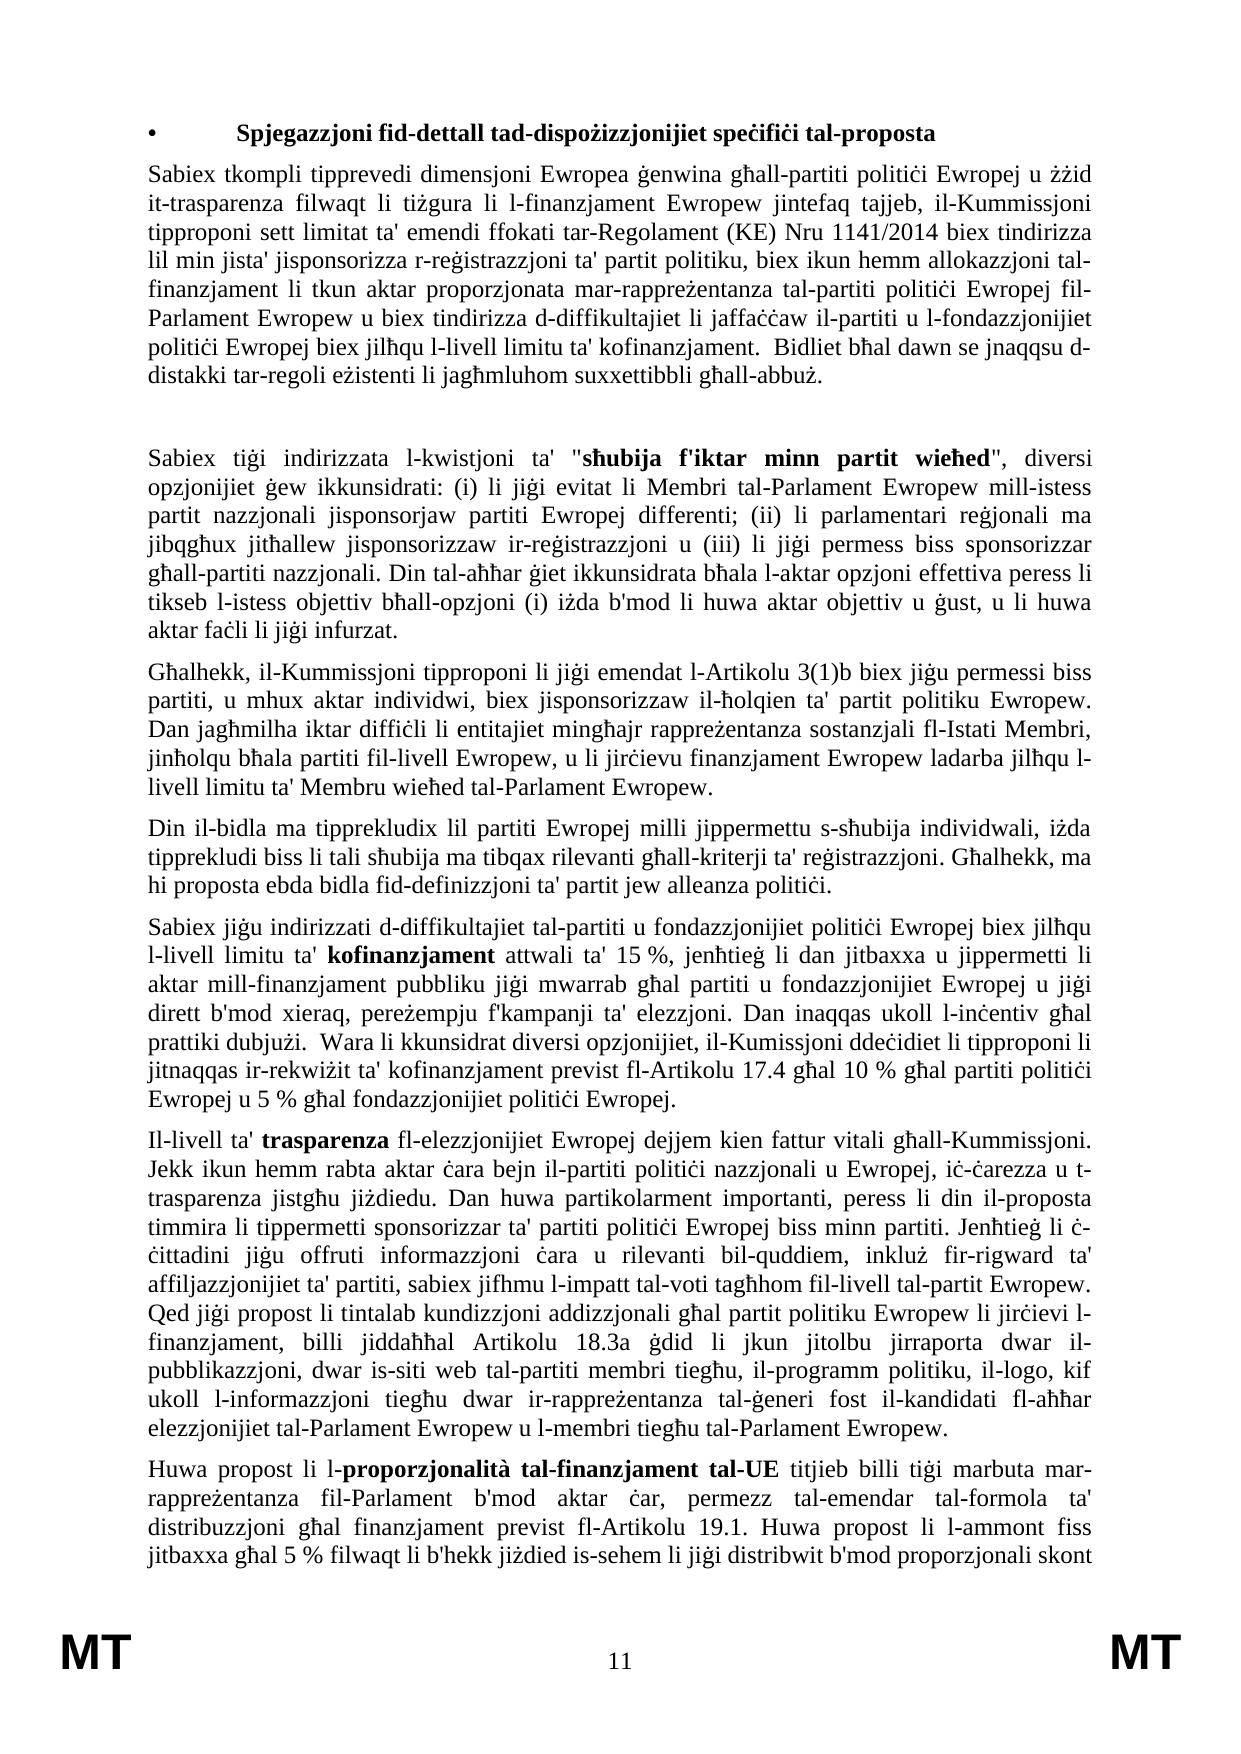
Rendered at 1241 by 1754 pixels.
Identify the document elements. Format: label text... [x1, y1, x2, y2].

text Sabiex jiġu indirizzati d-diffikultajiet tal-partiti u fondazzjonijiet politiċi Ewropej biex jilħqu l-livell limitu ta' kofinanzjament attwali ta' 15 %, jenħtieġ li dan jitbaxxa u jippermetti li aktar mill-finanzjament pubbliku jiġi mwarrab għal partiti u fondazzjonijiet Ewropej u jiġi dirett b'mod xieraq, pereżempju f'kampanji ta' elezzjoni. Dan inaqqas ukoll l-inċentiv għal prattiki dubjużi. Wara li kkunsidrat diversi opzjonijiet, il-Kumissjoni ddeċidiet li tipproponi li jitnaqqas ir-rekwiżit ta' kofinanzjament previst fl-Artikolu 17.4 għal 10 % għal partiti politiċi Ewropej u 5 % għal fondazzjonijiet politiċi Ewropej. [148, 912, 1093, 1113]
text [148, 1454, 1093, 1569]
text Sabiex tkompli tipprevedi dimensjoni Ewropea ġenwina għall-partiti politiċi Ewropej u żżid it-trasparenza filwaqt li tiżgura li l-finanzjament Ewropew jintefaq tajjeb, il-Kummissjoni tipproponi sett limitat ta' emendi ffokati tar-Regolament (KE) Nru 1141/2014 biex tindirizza lil min jista' jisponsorizza r-reġistrazzjoni ta' partit politiku, biex ikun hemm allokazzjoni tal-finanzjament li tkun aktar proporzjonata mar-rappreżentanza tal-partiti politiċi Ewropej fil-Parlament Ewropew u biex tindirizza d-diffikultajiet li jaffaċċaw il-partiti u l-fondazzjonijiet politiċi Ewropej biex jilħqu l-livell limitu ta' kofinanzjament. Bidliet bħal dawn se jnaqqsu d-distakki tar-regoli eżistenti li jagħmluhom suxxettibbli għall-abbuż. [148, 159, 1093, 389]
text Din il-bidla ma tipprekludix lil partiti Ewropej milli jippermettu s-sħubija individwali, iżda tipprekludi biss li tali sħubija ma tibqax rilevanti għall-kriterji ta' reġistrazzjoni. Għalhekk, ma hi proposta ebda bidla fid-definizzjoni ta' partit jew alleanza politiċi. [148, 813, 1093, 899]
text Għalhekk, il-Kummissjoni tipproponi li jiġi emendat l-Artikolu 3(1)b biex jiġu permessi biss partiti, u mhux aktar individwi, biex jisponsorizzaw il-ħolqien ta' partit politiku Ewropew. Dan jagħmilha iktar diffiċli li entitajiet mingħajr rappreżentanza sostanzjali fl-Istati Membri, jinħolqu bħala partiti fil-livell Ewropew, u li jirċievu finanzjament Ewropew ladarba jilħqu l-livell limitu ta' Membru wieħed tal-Parlament Ewropew. [148, 657, 1093, 801]
subtitle • Spjegazzjoni fid-dettall tad-dispożizzjonijiet speċifiċi tal-proposta [148, 118, 1093, 147]
text Sabiex tiġi indirizzata l-kwistjoni ta' "sħubija f'iktar minn partit wieħed", diversi opzjonijiet ġew ikkunsidrati: (i) li jiġi evitat li Membri tal-Parlament Ewropew mill-istess partit nazzjonali jisponsorjaw partiti Ewropej differenti; (ii) li parlamentari reġjonali ma jibqgħux jitħallew jisponsorizzaw ir-reġistrazzjoni u (iii) li jiġi permess biss sponsorizzar għall-partiti nazzjonali. Din tal-aħħar ġiet ikkunsidrata bħala l-aktar opzjoni effettiva peress li tikseb l-istess objettiv bħall-opzjoni (i) iżda b'mod li huwa aktar objettiv u ġust, u li huwa aktar faċli li jiġi infurzat. [148, 443, 1093, 644]
text Il-livell ta' trasparenza fl-elezzjonijiet Ewropej dejjem kien fattur vitali għall-Kummissjoni. Jekk ikun hemm rabta aktar ċara bejn il-partiti politiċi nazzjonali u Ewropej, iċ-ċarezza u t-trasparenza jistgħu jiżdiedu. Dan huwa partikolarment importanti, peress li din il-proposta timmira li tippermetti sponsorizzar ta' partiti politiċi Ewropej biss minn partiti. Jenħtieġ li ċ-ċittadini jiġu offruti informazzjoni ċara u rilevanti bil-quddiem, inkluż fir-rigward ta' affiljazzjonijiet ta' partiti, sabiex jifhmu l-impatt tal-voti tagħhom fil-livell tal-partit Ewropew. Qed jiġi propost li tintalab kundizzjoni addizzjonali għal partit politiku Ewropew li jirċievi l-finanzjament, billi jiddaħħal Artikolu 18.3a ġdid li jkun jitolbu jirraporta dwar il-pubblikazzjoni, dwar is-siti web tal-partiti membri tiegħu, il-programm politiku, il-logo, kif ukoll l-informazzjoni tiegħu dwar ir-rappreżentanza tal-ġeneri fost il-kandidati fl-aħħar elezzjonijiet tal-Parlament Ewropew u l-membri tiegħu tal-Parlament Ewropew. [148, 1126, 1093, 1442]
